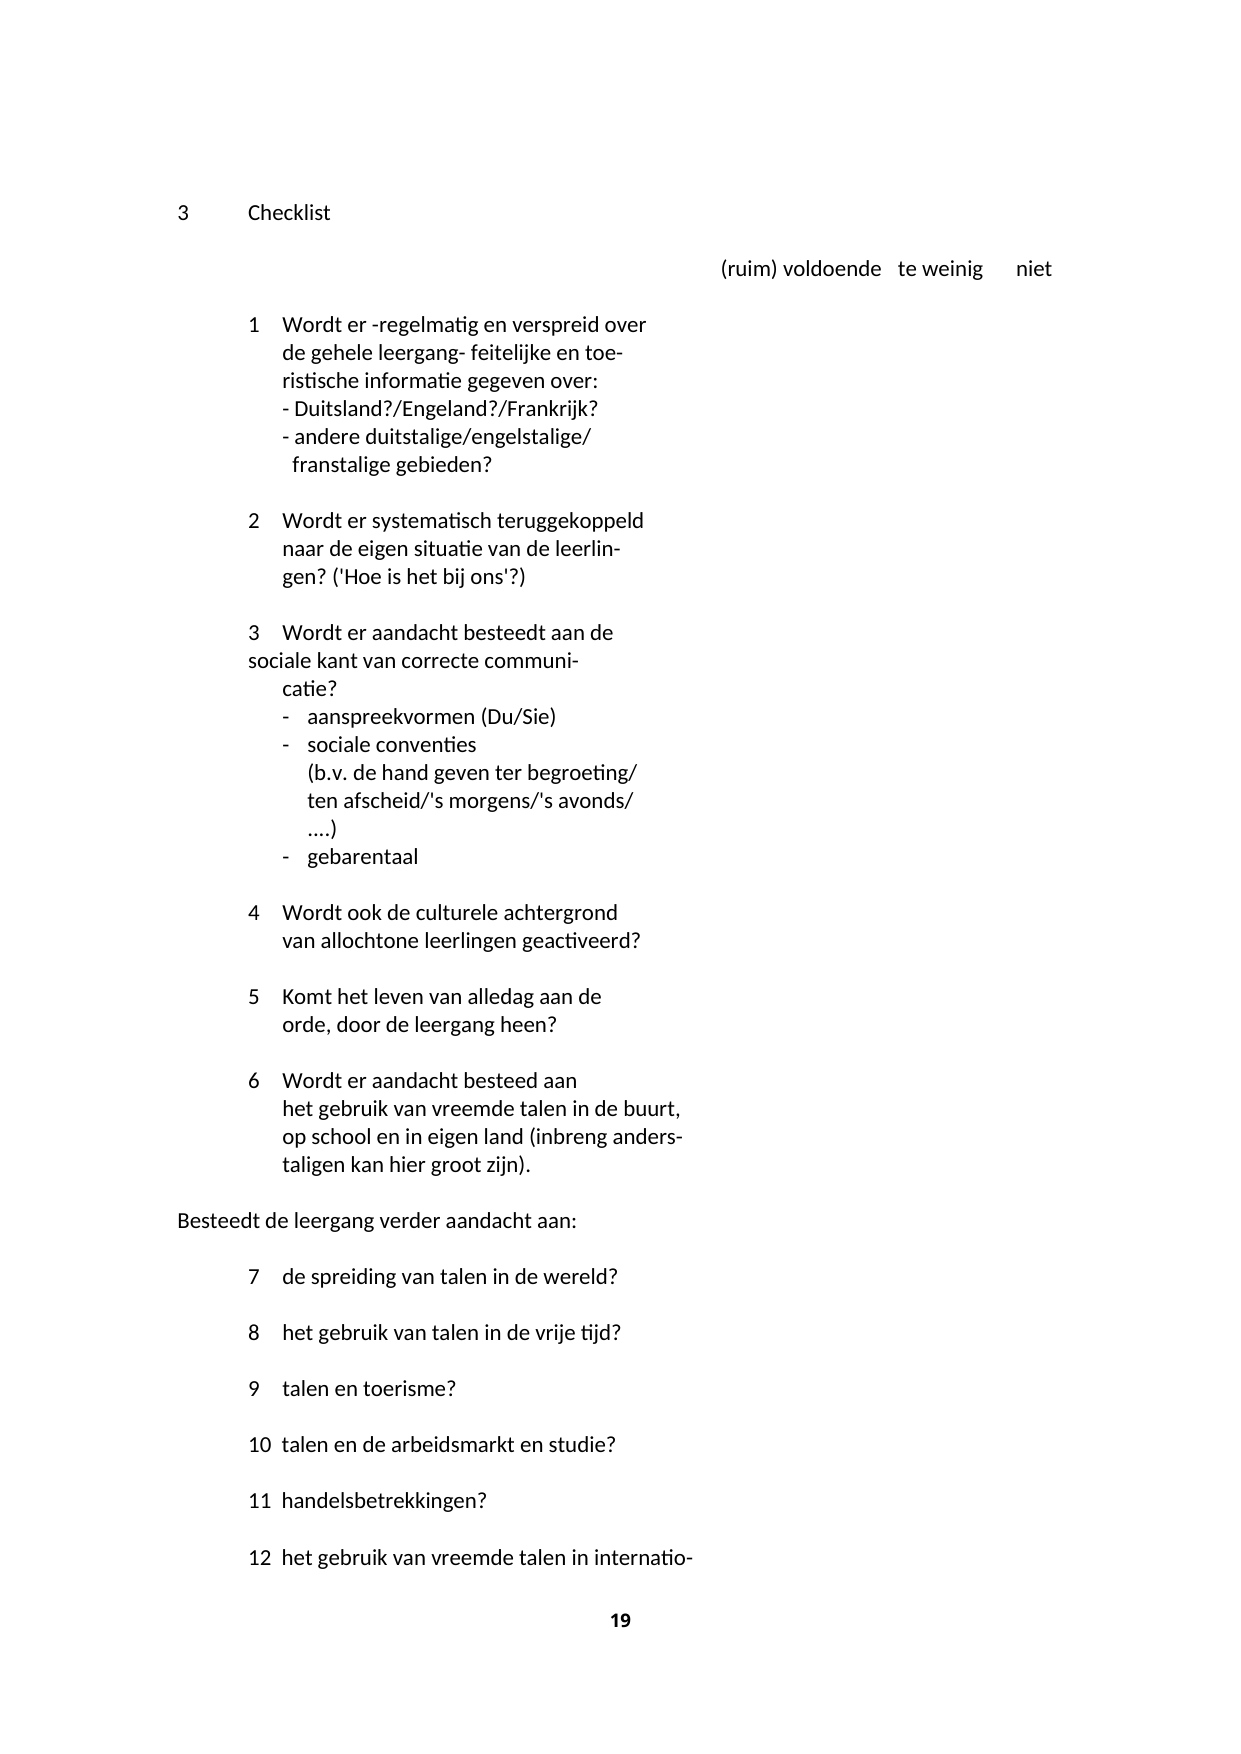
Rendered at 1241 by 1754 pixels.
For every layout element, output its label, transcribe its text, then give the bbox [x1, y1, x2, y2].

text op school en in eigen land (inbreng anders- [282, 1122, 1133, 1150]
text - aanspreekvormen (Du/Sie) [282, 702, 1133, 730]
text (ruim) voldoende te weinig niet [720, 254, 1133, 282]
text 9 talen en toerisme? [248, 1374, 1133, 1403]
text de gehele leergang- feitelijke en toe- [282, 338, 1133, 366]
text gen? ('Hoe is het bij ons'?) [282, 562, 1133, 590]
text Besteedt de leergang verder aandacht aan: [177, 1206, 1133, 1234]
text sociale kant van correcte communi- [248, 646, 1133, 674]
text van allochtone leerlingen geactiveerd? [282, 926, 1133, 954]
text 10 talen en de arbeidsmarkt en studie? [248, 1431, 1133, 1459]
text 2 Wordt er systematisch teruggekoppeld [248, 506, 1133, 534]
text - andere duitstalige/engelstalige/ [282, 422, 1133, 450]
text ristische informatie gegeven over: [282, 366, 1133, 394]
text taligen kan hier groot zijn). [282, 1150, 1133, 1178]
text - Duitsland?/Engeland?/Frankrijk? [282, 394, 1133, 422]
text franstalige gebieden? [282, 450, 1133, 478]
text 6 Wordt er aandacht besteed aan [248, 1066, 1133, 1094]
text (b.v. de hand geven ter begroeting/ [307, 758, 1133, 786]
text 3 Checklist [177, 198, 1133, 226]
text - gebarentaal [282, 842, 1133, 870]
text 3 Wordt er aandacht besteedt aan de [248, 618, 1133, 646]
text 8 het gebruik van talen in de vrije tijd? [248, 1318, 1133, 1347]
text 4 Wordt ook de culturele achtergrond [248, 898, 1133, 926]
text het gebruik van vreemde talen in de buurt, [282, 1094, 1133, 1122]
text 11 handelsbetrekkingen? [248, 1487, 1133, 1515]
text 1 Wordt er -regelmatig en verspreid over [248, 310, 1133, 338]
text 5 Komt het leven van alledag aan de [248, 982, 1133, 1010]
text orde, door de leergang heen? [282, 1010, 1133, 1038]
text ....) [307, 814, 1133, 842]
text ten afscheid/'s morgens/'s avonds/ [307, 786, 1133, 814]
text 7 de spreiding van talen in de wereld? [248, 1262, 1133, 1291]
text naar de eigen situatie van de leerlin- [282, 534, 1133, 562]
text catie? [282, 674, 1133, 702]
text 12 het gebruik van vreemde talen in internatio- [248, 1543, 1133, 1571]
text - sociale conventies [282, 730, 1133, 758]
